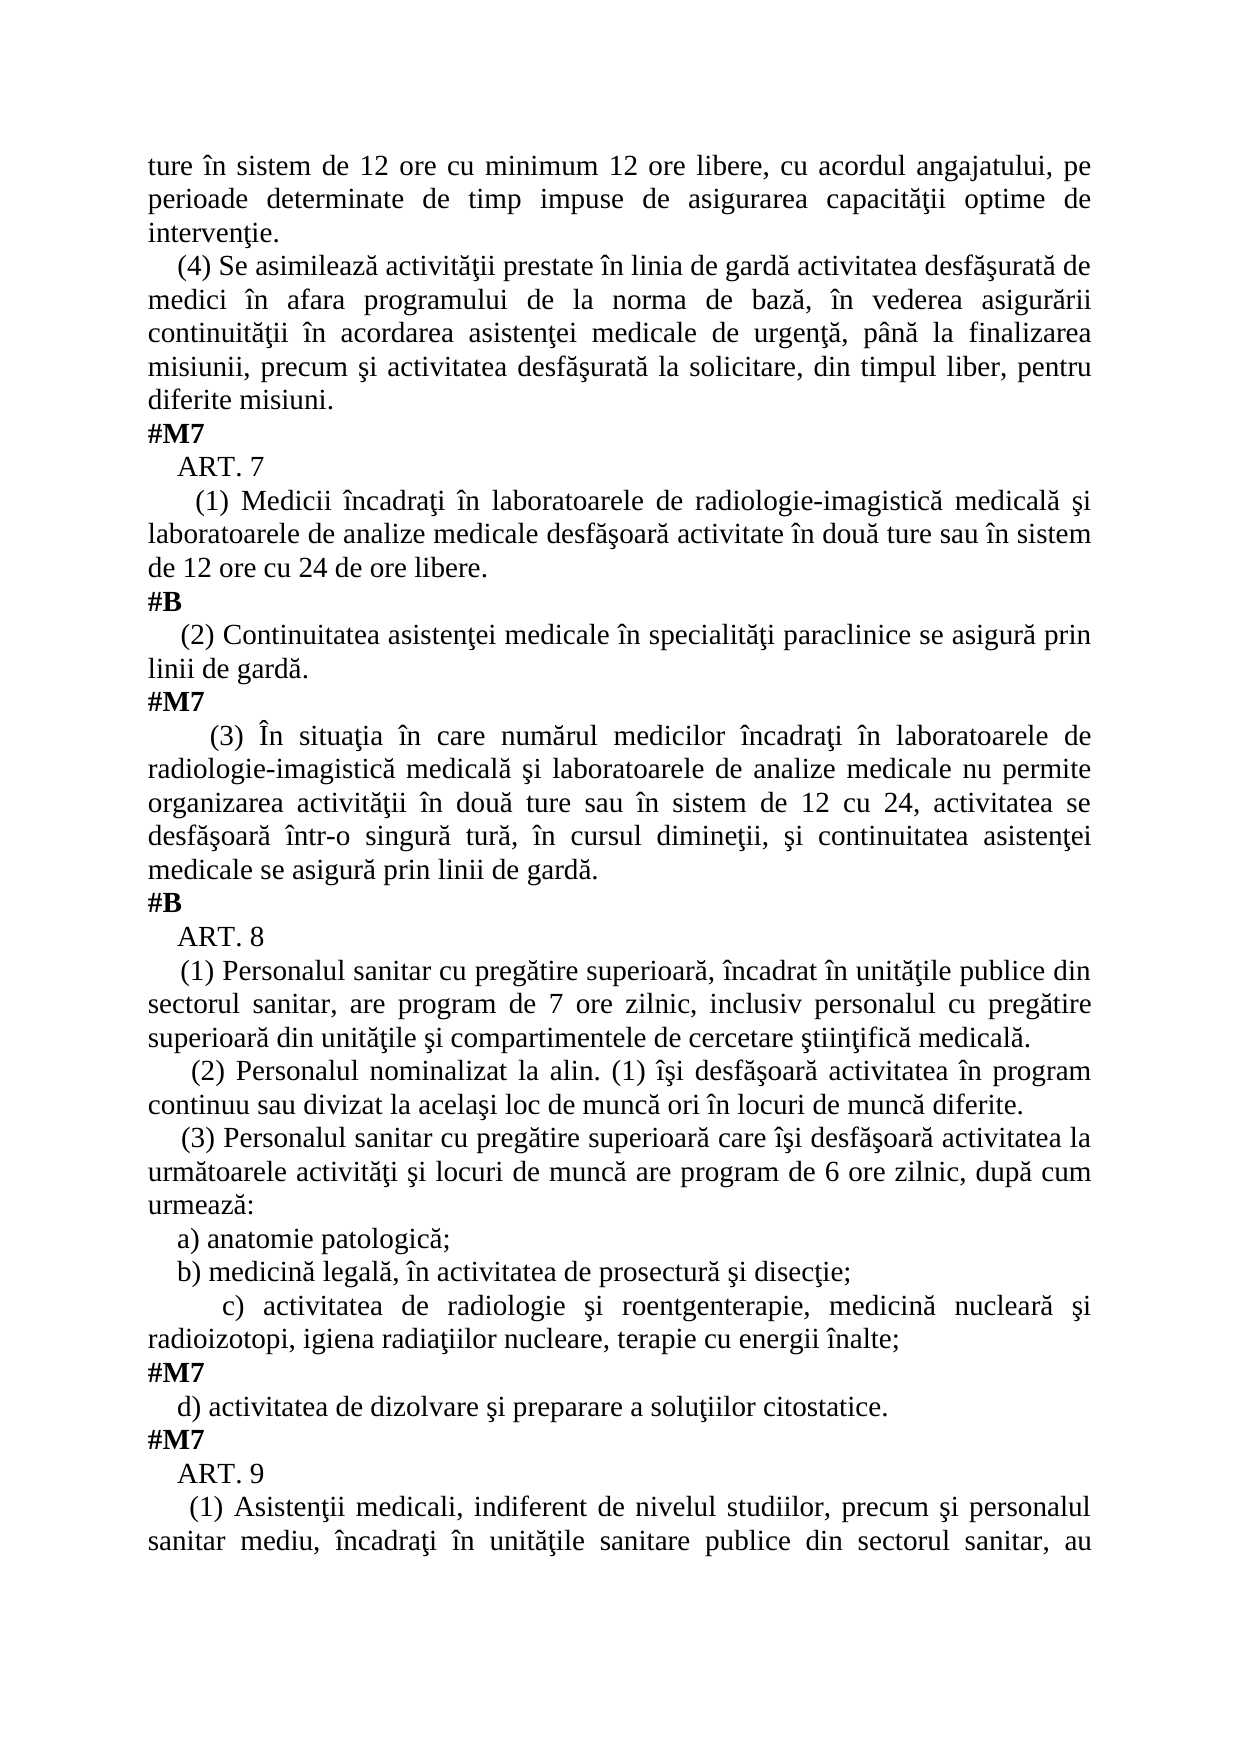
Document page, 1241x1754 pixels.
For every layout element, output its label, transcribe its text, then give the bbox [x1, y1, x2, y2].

text b) medicină legală, în activitatea de prosectură şi disecţie; [148, 1254, 1093, 1288]
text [148, 1489, 1093, 1556]
text #M7 [148, 1355, 1093, 1389]
text (2) Continuitatea asistenţei medicale în specialităţi paraclinice se asigură prin linii de gardă. [148, 617, 1093, 684]
text a) anatomie patologică; [148, 1221, 1093, 1254]
text (2) Personalul nominalizat la alin. (1) îşi desfăşoară activitatea în program continuu sau divizat la acelaşi loc de muncă ori în locuri de muncă diferite. [148, 1053, 1093, 1120]
text #M7 [148, 416, 1093, 449]
text (3) Personalul sanitar cu pregătire superioară care îşi desfăşoară activitatea la următoarele activităţi şi locuri de muncă are program de 6 ore zilnic, după cum urmează: [148, 1120, 1093, 1221]
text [148, 148, 1093, 248]
text #M7 [148, 684, 1093, 718]
text ART. 7 [148, 449, 1093, 483]
text (1) Personalul sanitar cu pregătire superioară, încadrat în unităţile publice din sectorul sanitar, are program de 7 ore zilnic, inclusiv personalul cu pregătire superioară din unităţile şi compartimentele de cercetare ştiinţifică medicală. [148, 953, 1093, 1053]
text ART. 9 [148, 1456, 1093, 1489]
text #B [148, 886, 1093, 919]
text c) activitatea de radiologie şi roentgenterapie, medicină nucleară şi radioizotopi, igiena radiaţiilor nucleare, terapie cu energii înalte; [148, 1288, 1093, 1355]
text d) activitatea de dizolvare şi preparare a soluţiilor citostatice. [148, 1389, 1093, 1422]
text (1) Medicii încadraţi în laboratoarele de radiologie-imagistică medicală şi laboratoarele de analize medicale desfăşoară activitate în două ture sau în sistem de 12 ore cu 24 de ore libere. [148, 483, 1093, 584]
text ART. 8 [148, 919, 1093, 953]
text #M7 [148, 1422, 1093, 1456]
text (3) În situaţia în care numărul medicilor încadraţi în laboratoarele de radiologie-imagistică medicală şi laboratoarele de analize medicale nu permite organizarea activităţii în două ture sau în sistem de 12 cu 24, activitatea se desfăşoară într-o singură tură, în cursul dimineţii, şi continuitatea asistenţei medicale se asigură prin linii de gardă. [148, 718, 1093, 886]
text #B [148, 584, 1093, 617]
text (4) Se asimilează activităţii prestate în linia de gardă activitatea desfăşurată de medici în afara programului de la norma de bază, în vederea asigurării continuităţii în acordarea asistenţei medicale de urgenţă, până la finalizarea misiunii, precum şi activitatea desfăşurată la solicitare, din timpul liber, pentru diferite misiuni. [148, 248, 1093, 416]
